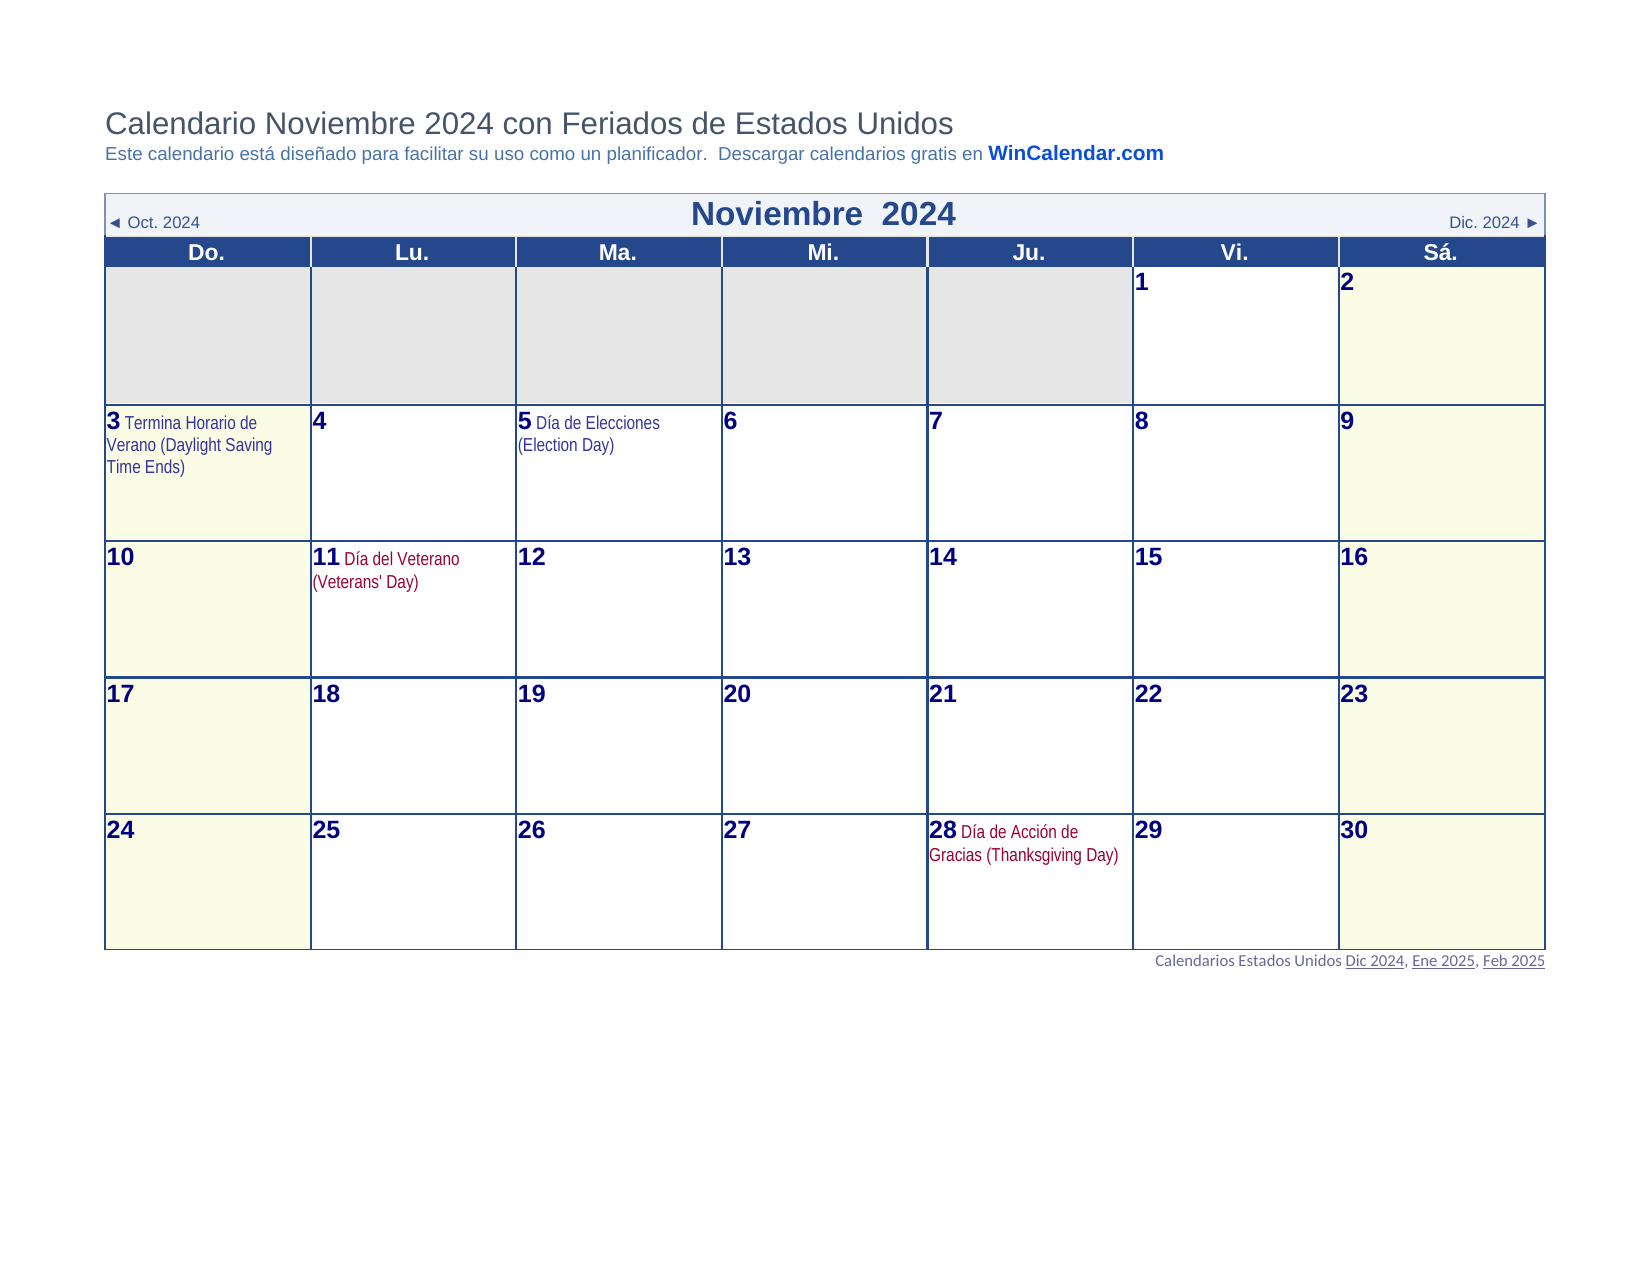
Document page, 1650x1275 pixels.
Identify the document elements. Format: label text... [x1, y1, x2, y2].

table_cell 4 [312, 406, 515, 540]
table_cell Mi. [723, 237, 926, 267]
table_cell 8 [1134, 406, 1338, 540]
table_cell Sá. [1340, 237, 1544, 267]
table_cell 7 [929, 406, 1132, 540]
table_cell 14 [929, 542, 1132, 676]
table_cell 16 [1340, 542, 1544, 676]
table_cell 30 [1340, 815, 1544, 949]
text Calendarios Estados Unidos Dic 2024, Ene 2025, Feb 2025 [105, 950, 1545, 971]
table_cell Vi. [1134, 237, 1338, 267]
table_header Noviembre 2024 [311, 194, 1339, 234]
table_cell [929, 267, 1132, 403]
table_cell 3 Termina Horario de Verano (Daylight Saving Time Ends) [106, 406, 310, 540]
table_cell 18 [312, 679, 515, 813]
table_cell 22 [1134, 679, 1338, 813]
table_cell Lu. [312, 237, 515, 267]
table_header ◄ Oct. 2024 [106, 194, 311, 234]
table_cell [312, 267, 515, 403]
table_cell 1 [1134, 267, 1338, 403]
table_cell 13 [723, 542, 926, 676]
table_cell 26 [517, 815, 721, 949]
text Calendario Noviembre 2024 con Feriados de Estados Unidos Este calendario está diseñado para facilitar su uso como un planificador. Descargar calendarios gratis en WinCalendar.com [105, 105, 1545, 193]
table_cell 21 [929, 679, 1132, 813]
table_cell 6 [723, 406, 926, 540]
table_header Dic. 2024 ► [1339, 194, 1544, 234]
table_cell 11 Día del Veterano (Veterans' Day) [312, 542, 515, 676]
table_cell 2 [1340, 267, 1544, 403]
table_cell Do. [106, 237, 310, 267]
table_cell 20 [723, 679, 926, 813]
table_cell 29 [1134, 815, 1338, 949]
table_cell Ma. [517, 237, 721, 267]
table_cell 23 [1340, 679, 1544, 813]
table_cell 9 [1340, 406, 1544, 540]
table_cell 24 [106, 815, 310, 949]
table_cell 19 [517, 679, 721, 813]
table_cell [106, 267, 310, 403]
table_cell 27 [723, 815, 926, 949]
table_cell 28 Día de Acción de Gracias (Thanksgiving Day) [929, 815, 1132, 949]
table_cell 25 [312, 815, 515, 949]
table_cell [517, 267, 721, 403]
table_cell [723, 267, 926, 403]
table_cell 17 [106, 679, 310, 813]
table_cell 15 [1134, 542, 1338, 676]
table_cell 10 [106, 542, 310, 676]
table_cell 12 [517, 542, 721, 676]
table_cell Ju. [929, 237, 1132, 267]
table_cell 5 Día de Elecciones (Election Day) [517, 406, 721, 540]
